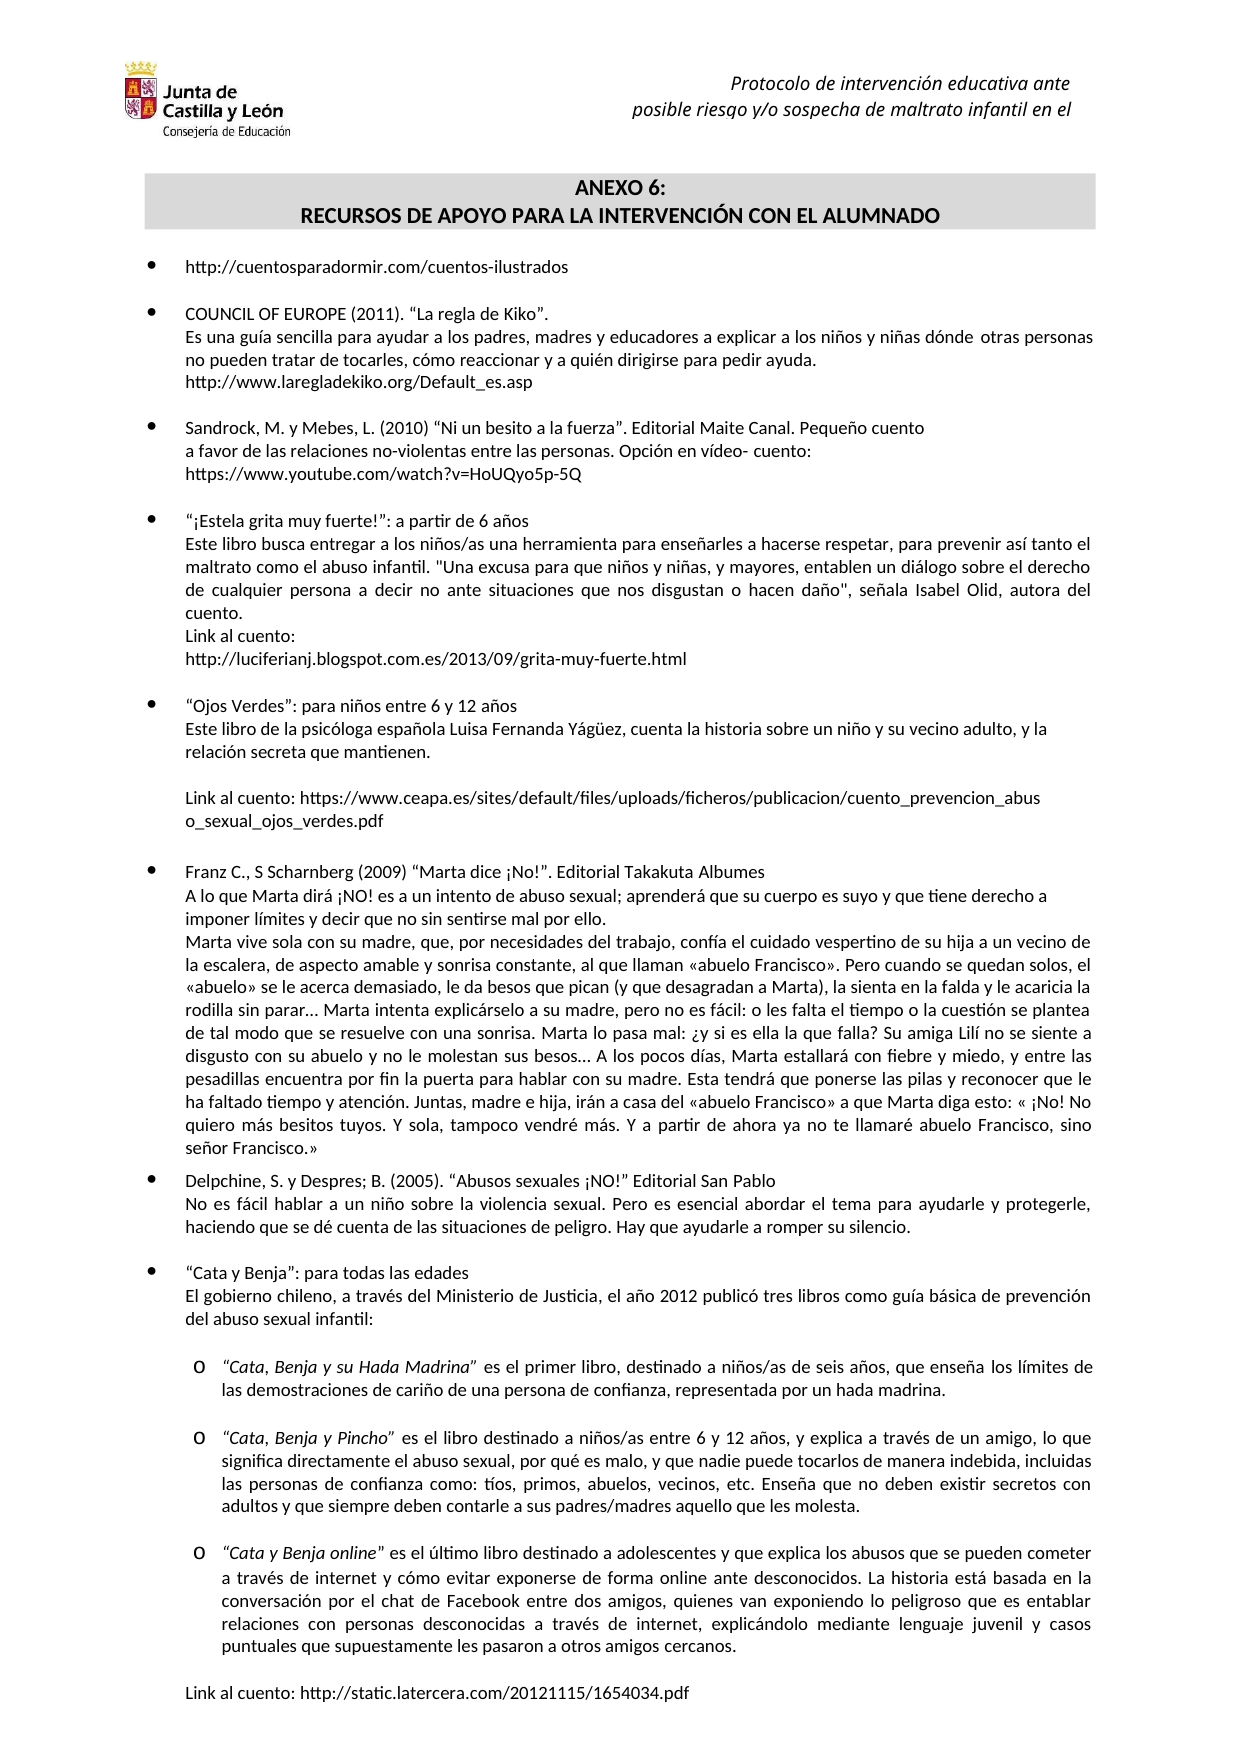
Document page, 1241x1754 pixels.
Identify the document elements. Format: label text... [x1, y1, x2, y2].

text No es fácil hablar a un niño sobre la violencia sexual. Pero es esencial abordar el tema para ayudarle y protegerle, haciendo que se dé cuenta de las situaciones de peligro. Hay que ayudarle a romper su silencio. [185, 1193, 1093, 1238]
text http://www.laregladekiko.org/Default_es.asp [185, 371, 1240, 394]
list http://cuentosparadormir.com/cuentos-ilustrados [148, 256, 1240, 279]
list “Cata y Benja online” es el último libro destinado a adolescentes y que explica los abusos que se pueden cometer a través de internet y cómo evitar exponerse de forma online ante desconocidos. La historia está basada en la conversación por el chat de Facebook entre dos amigos, quienes van exponiendo lo peligroso que es entablar relaciones con personas desconocidas a través de internet, explicándolo mediante lenguaje juvenil y casos puntuales que supuestamente les pasaron a otros amigos cercanos. [192, 1540, 1093, 1658]
list Franz C., S Scharnberg (2009) “Marta dice ¡No!”. Editorial Takakuta Albumes [148, 855, 1240, 884]
list “Cata y Benja”: para todas las edades [148, 1261, 1240, 1284]
picture [125, 61, 290, 138]
text Este libro de la psicóloga española Luisa Fernanda Yágüez, cuenta la historia sobre un niño y su vecino adulto, y la relación secreta que mantienen. [185, 717, 1103, 763]
text https://www.youtube.com/watch?v=HoUQyo5p-5Q [185, 463, 1240, 486]
list “Ojos Verdes”: para niños entre 6 y 12 años [148, 694, 1240, 717]
text Link al cuento: [185, 624, 1240, 647]
list Delpchine, S. y Despres; B. (2005). “Abusos sexuales ¡NO!” Editorial San Pablo [148, 1169, 1240, 1193]
list “Cata, Benja y su Hada Madrina” es el primer libro, destinado a niños/as de seis años, que enseña los límites de las demostraciones de cariño de una persona de confianza, representada por un hada madrina. [192, 1353, 1093, 1401]
list COUNCIL OF EUROPE (2011). “La regla de Kiko”. [148, 302, 1240, 325]
list Sandrock, M. y Mebes, L. (2010) “Ni un besito a la fuerza”. Editorial Maite Canal. Pequeño cuento a favor de las relaciones no-violentas entre las personas. Opción en vídeo- cuento: [148, 417, 932, 463]
text Link al cuento: https://www.ceapa.es/sites/default/files/uploads/ficheros/publicacion/cuento_prevencion_abus o_sexual_ojos_verdes.pdf [185, 786, 1094, 832]
text Es una guía sencilla para ayudar a los padres, madres y educadores a explicar a los niños y niñas dónde otras personas no pueden tratar de tocarles, cómo reaccionar y a quién dirigirse para pedir ayuda. [185, 325, 1093, 371]
text http://luciferianj.blogspot.com.es/2013/09/grita-muy-fuerte.html [185, 647, 1240, 670]
list “¡Estela grita muy fuerte!”: a partir de 6 años [148, 509, 1240, 533]
text Marta vive sola con su madre, que, por necesidades del trabajo, confía el cuidado vespertino de su hija a un vecino de la escalera, de aspecto amable y sonrisa constante, al que llaman «abuelo Francisco». Pero cuando se quedan solos, el «abuelo» se le acerca demasiado, le da besos que pican (y que desagradan a Marta), la sienta en la falda y le acaricia la rodilla sin parar… Marta intenta explicárselo a su madre, pero no es fácil: o les falta el tiempo o la cuestión se plantea de tal modo que se resuelve con una sonrisa. Marta lo pasa mal: ¿y si es ella la que falla? Su amiga Lilí no se siente a disgusto con su abuelo y no le molestan sus besos… A los pocos días, Marta estallará con fiebre y miedo, y entre las pesadillas encuentra por fin la puerta para hablar con su madre. Esta tendrá que ponerse las pilas y reconocer que le ha faltado tiempo y atención. Juntas, madre e hija, irán a casa del «abuelo Francisco» a que Marta diga esto: « ¡No! No quiero más besitos tuyos. Y sola, tampoco vendré más. Y a partir de ahora ya no te llamaré abuelo Francisco, sino señor Francisco.» [185, 930, 1093, 1159]
text El gobierno chileno, a través del Ministerio de Justicia, el año 2012 publicó tres libros como guía básica de prevención del abuso sexual infantil: [185, 1285, 1093, 1330]
text A lo que Marta dirá ¡NO! es a un intento de abuso sexual; aprenderá que su cuerpo es suyo y que tiene derecho a imponer límites y decir que no sin sentirse mal por ello. [185, 884, 1103, 930]
text Link al cuento: http://static.latercera.com/20121115/1654034.pdf [185, 1682, 1240, 1704]
list “Cata, Benja y Pincho” es el libro destinado a niños/as entre 6 y 12 años, y explica a través de un amigo, lo que significa directamente el abuso sexual, por qué es malo, y que nadie puede tocarlos de manera indebida, incluidas las personas de confianza como: tíos, primos, abuelos, vecinos, etc. Enseña que no deben existir secretos con adultos y que siempre deben contarle a sus padres/madres aquello que les molesta. [192, 1424, 1093, 1517]
text Este libro busca entregar a los niños/as una herramienta para enseñarles a hacerse respetar, para prevenir así tanto el maltrato como el abuso infantil. "Una excusa para que niños y niñas, y mayores, entablen un diálogo sobre el derecho de cualquier persona a decir no ante situaciones que nos disgustan o hacen daño", señala Isabel Olid, autora del cuento. [185, 533, 1093, 624]
